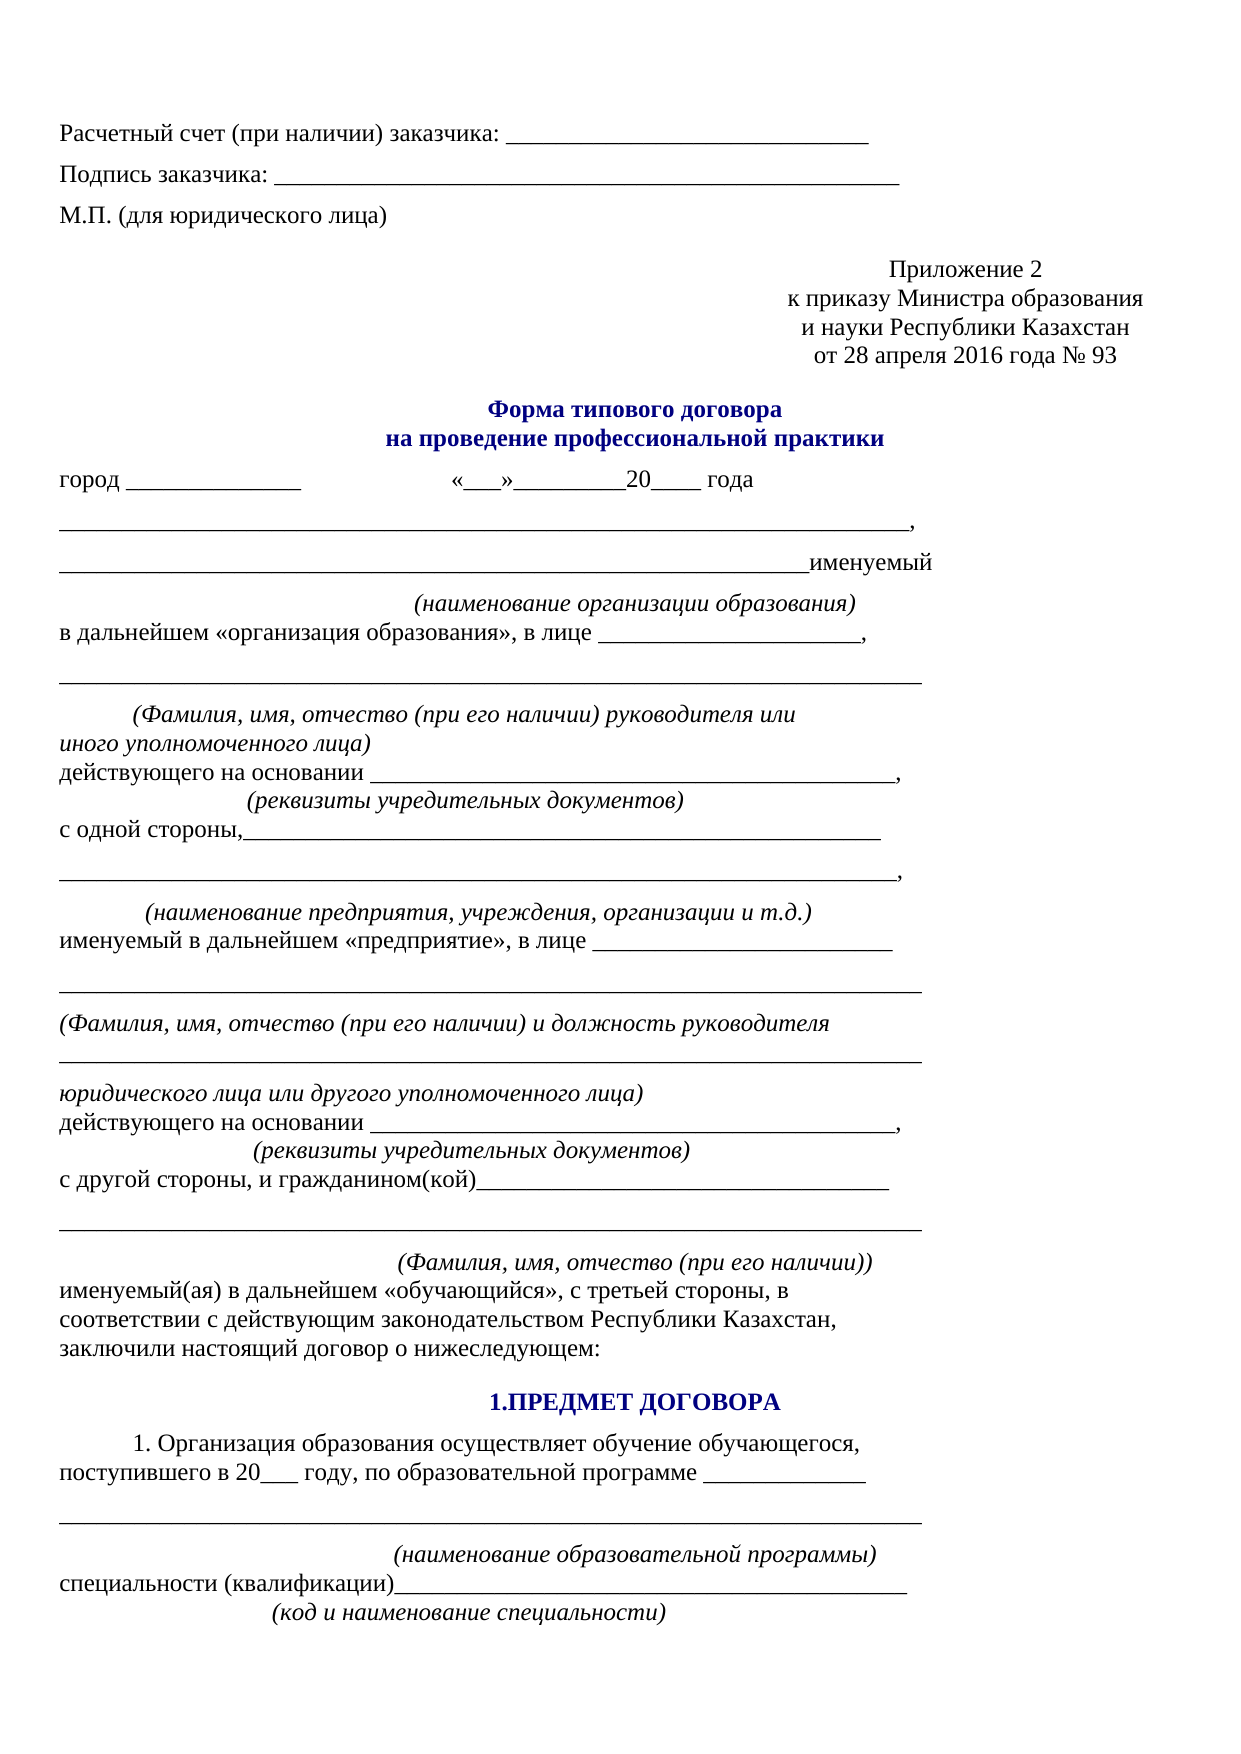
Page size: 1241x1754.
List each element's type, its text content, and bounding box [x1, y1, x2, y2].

text (реквизиты учредительных документов) [59, 786, 1211, 814]
text _____________________________________________________________________ [59, 1206, 1211, 1234]
text город ______________ «___»_________20____ года [59, 464, 1211, 493]
text (наименование образовательной программы) [59, 1539, 1211, 1568]
text с другой стороны, и гражданином(кой)_________________________________ [59, 1164, 1211, 1193]
text (Фамилия, имя, отчество (при его наличии) и должность руководителя [59, 1008, 1211, 1037]
text ____________________________________________________________________, [59, 506, 1211, 534]
text с одной стороны,___________________________________________________ [59, 814, 1211, 843]
text Приложение 2 к приказу Министра образования и науки Республики Казахстан от 28 апреля 2016 года № 93 [720, 254, 1211, 369]
text специальности (квалификации)_________________________________________ [59, 1568, 1211, 1597]
text _____________________________________________________________________ [59, 658, 1211, 687]
text (код и наименование специальности) [59, 1597, 1211, 1626]
text действующего на основании __________________________________________, [59, 757, 1211, 786]
text _____________________________________________________________________ [59, 967, 1211, 996]
text в дальнейшем «организация образования», в лице _____________________, [59, 617, 1211, 646]
text М.П. (для юридического лица) [59, 201, 1211, 229]
text (Фамилия, имя, отчество (при его наличии) руководителя или [59, 699, 1211, 728]
text (наименование организации образования) [59, 588, 1211, 617]
text действующего на основании __________________________________________, [59, 1107, 1211, 1136]
text соответствии с действующим законодательством Республики Казахстан, [59, 1304, 1211, 1333]
text (наименование предприятия, учреждения, организации и т.д.) [59, 897, 1211, 926]
text 1. Организация образования осуществляет обучение обучающегося, [59, 1428, 1211, 1457]
text Форма типового договора на проведение профессиональной практики [59, 394, 1211, 452]
text заключили настоящий договор о нижеследующем: [59, 1333, 1211, 1362]
text Расчетный счет (при наличии) заказчика: _____________________________ [59, 118, 1211, 147]
text ____________________________________________________________именуемый [59, 547, 1211, 576]
text именуемый(ая) в дальнейшем «обучающийся», с третьей стороны, в [59, 1276, 1211, 1304]
text Подпись заказчика: __________________________________________________ [59, 159, 1211, 188]
text 1.ПРЕДМЕТ ДОГОВОРА [59, 1387, 1211, 1416]
text поступившего в 20___ году, по образовательной программе _____________ [59, 1457, 1211, 1486]
text _____________________________________________________________________ [59, 1498, 1211, 1527]
text именуемый в дальнейшем «предприятие», в лице ________________________ [59, 926, 1211, 954]
text иного уполномоченного лица) [59, 728, 1211, 757]
text _____________________________________________________________________ [59, 1037, 1211, 1066]
text ___________________________________________________________________, [59, 856, 1211, 884]
text (реквизиты учредительных документов) [59, 1136, 1211, 1164]
text юридического лица или другого уполномоченного лица) [59, 1078, 1211, 1107]
text (Фамилия, имя, отчество (при его наличии)) [59, 1247, 1211, 1276]
